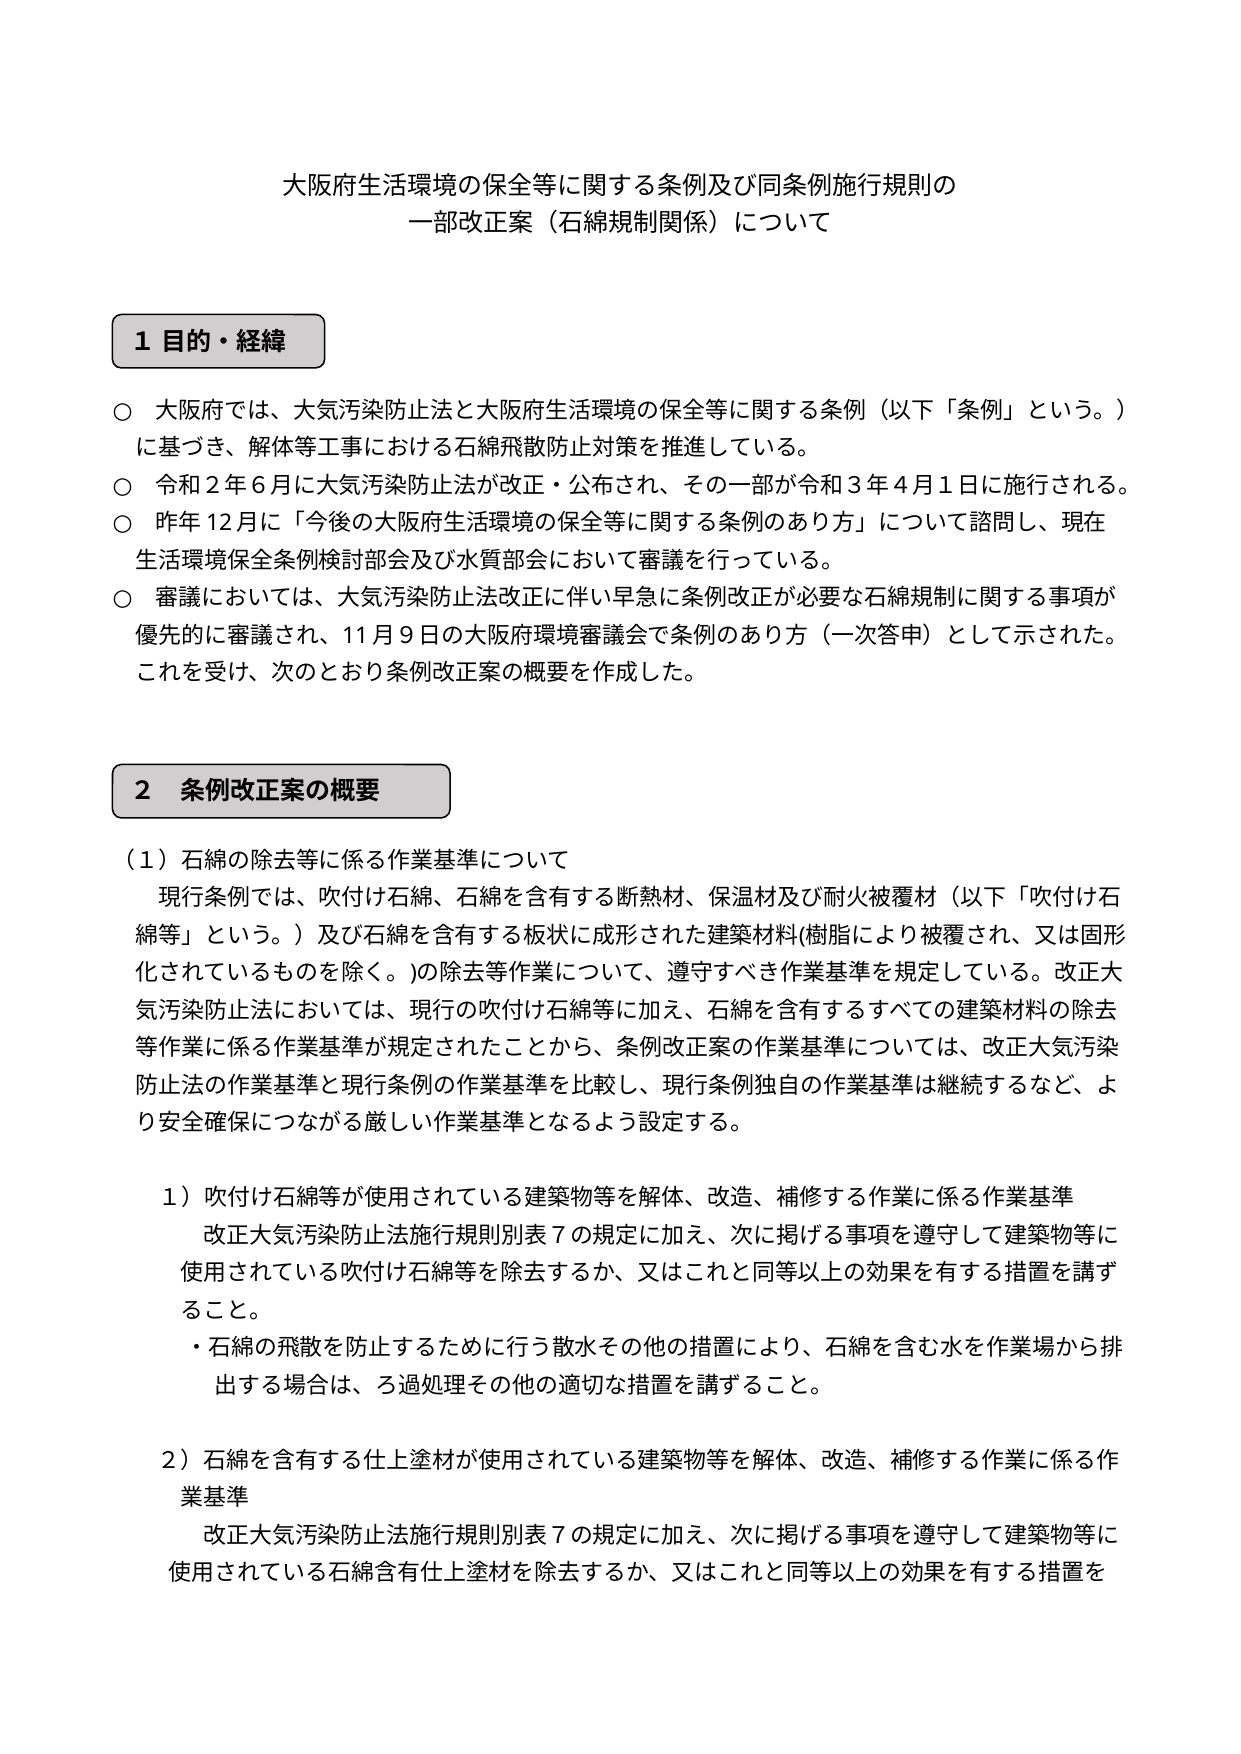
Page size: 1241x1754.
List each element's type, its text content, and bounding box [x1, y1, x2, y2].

text 大阪府生活環境の保全等に関する条例及び同条例施行規則の [112, 164, 1128, 202]
text ○ 大阪府では、大気汚染防止法と大阪府生活環境の保全等に関する条例（以下「条例」という。）に基づき、解体等工事における石綿飛散防止対策を推進している。 [112, 389, 1146, 464]
text 一部改正案（石綿規制関係）について [112, 202, 1128, 239]
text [134, 1514, 1128, 1589]
text （１）石綿の除去等に係る作業基準について [112, 839, 1128, 877]
text １）吹付け石綿等が使用されている建築物等を解体、改造、補修する作業に係る作業基準 [112, 1177, 1128, 1214]
text ○ 審議においては、大気汚染防止法改正に伴い早急に条例改正が必要な石綿規制に関する事項が優先的に審議され、11月９日の大阪府環境審議会で条例のあり方（一次答申）として示された。これを受け、次のとおり条例改正案の概要を作成した。 [112, 577, 1128, 689]
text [134, 1327, 1128, 1402]
text ○ 令和２年６月に大気汚染防止法が改正・公布され、その一部が令和３年４月１日に施行される。 [112, 464, 1128, 502]
text ２）石綿を含有する仕上塗材が使用されている建築物等を解体、改造、補修する作業に係る作業基準 [134, 1439, 1128, 1514]
text 現行条例では、吹付け石綿、石綿を含有する断熱材、保温材及び耐火被覆材（以下「吹付け石綿等」という。）及び石綿を含有する板状に成形された建築材料(樹脂により被覆され、又は固形化されているものを除く。)の除去等作業について、遵守すべき作業基準を規定している。改正大気汚染防止法においては、現行の吹付け石綿等に加え、石綿を含有するすべての建築材料の除去等作業に係る作業基準が規定されたことから、条例改正案の作業基準については、改正大気汚染防止法の作業基準と現行条例の作業基準を比較し、現行条例独自の作業基準は継続するなど、より安全確保につながる厳しい作業基準となるよう設定する。 [112, 877, 1128, 1139]
text ○ 昨年12月に「今後の大阪府生活環境の保全等に関する条例のあり方」について諮問し、現在生活環境保全条例検討部会及び水質部会において審議を行っている。 [112, 502, 1128, 577]
text 改正大気汚染防止法施行規則別表７の規定に加え、次に掲げる事項を遵守して建築物等に使用されている吹付け石綿等を除去するか、又はこれと同等以上の効果を有する措置を講ずること。 [134, 1214, 1128, 1327]
